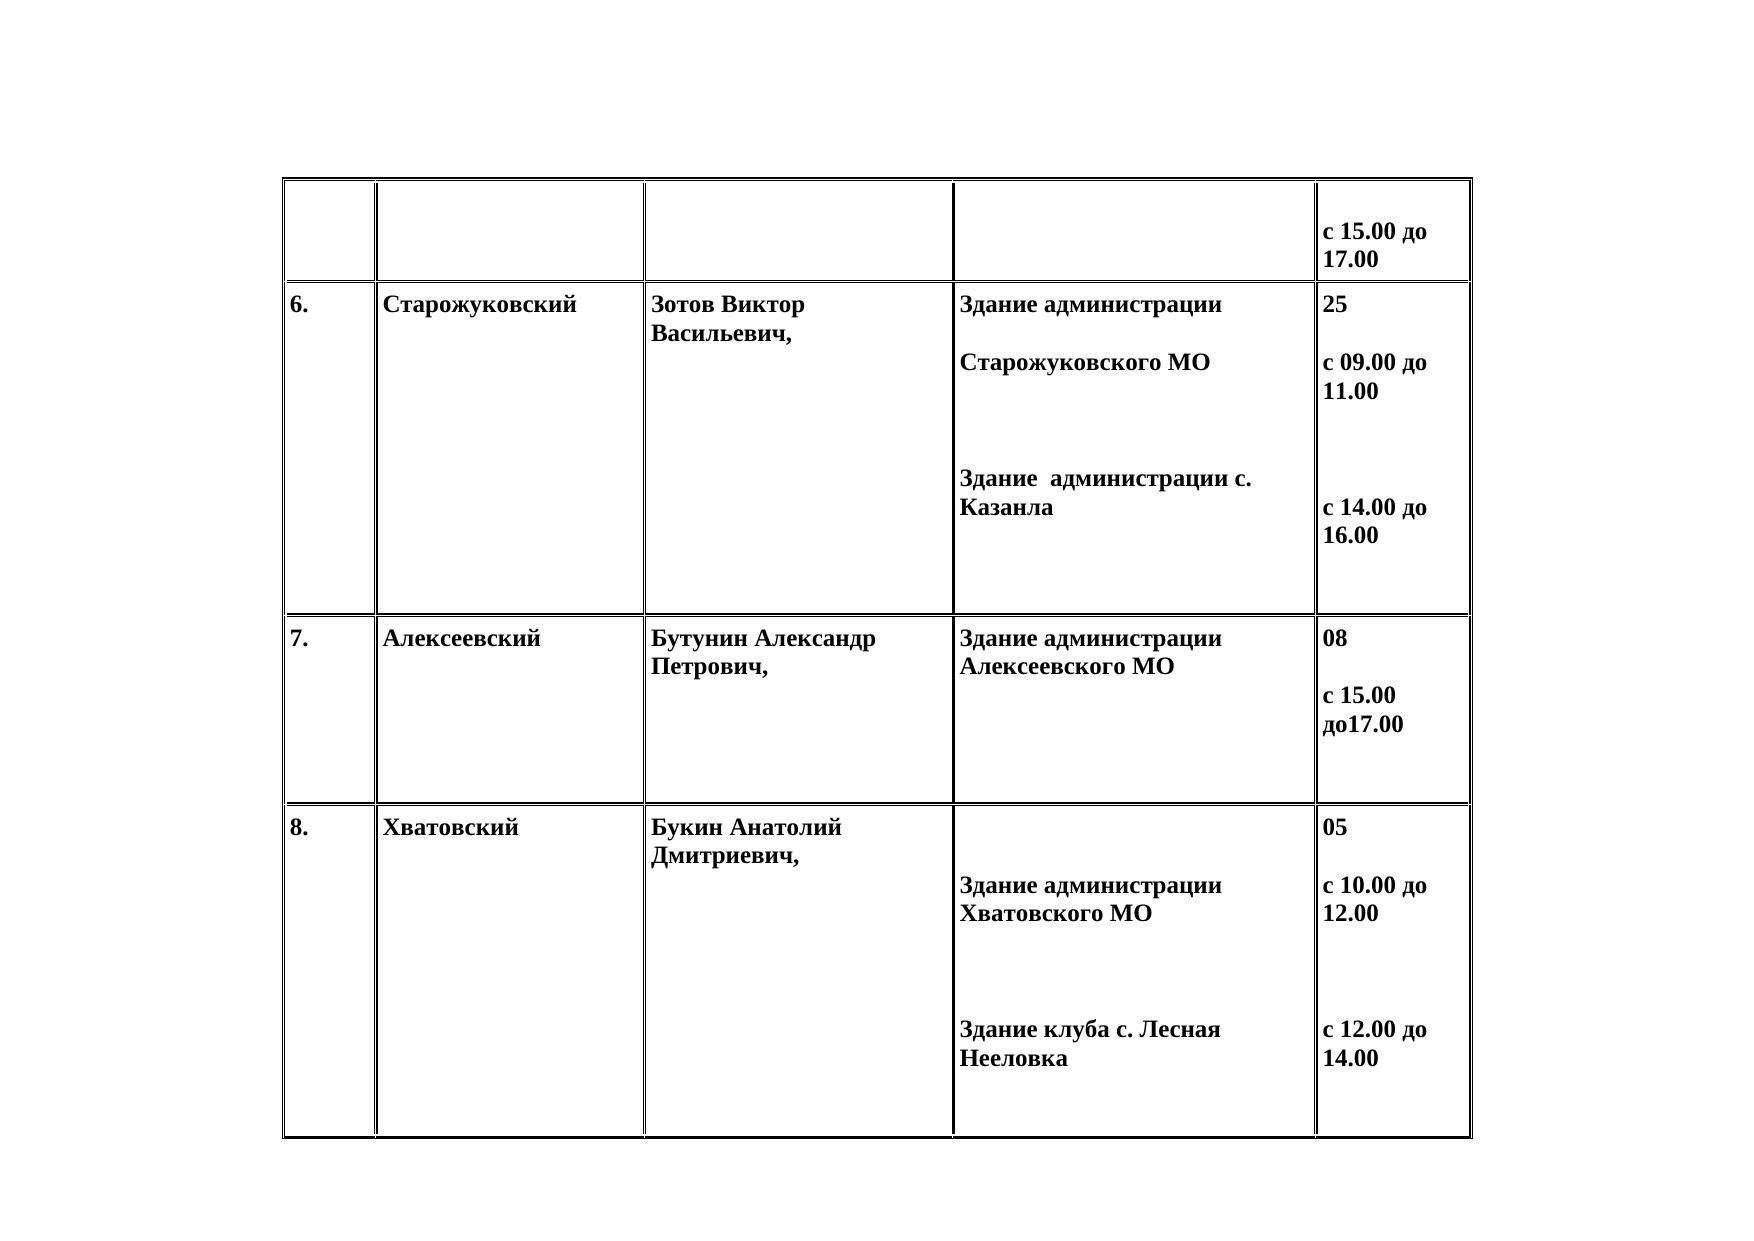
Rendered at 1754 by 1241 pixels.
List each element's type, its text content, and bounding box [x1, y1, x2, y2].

table_cell Алексеевский [378, 617, 643, 802]
table_cell 5. [285, 179, 376, 279]
table_cell Хватовский [376, 806, 644, 1136]
table_cell Здание администрации Алексеевского МО [955, 617, 1314, 802]
table_cell Здание администрации Хватовского МО Здание клуба с. Лесная Нееловка [953, 802, 1316, 1136]
table_cell Старожуковский [378, 283, 643, 613]
table_cell Зотов Виктор Васильевич, [646, 283, 952, 613]
table_cell 05 с 10.00 до 12.00 с 12.00 до 14.00 [1316, 802, 1470, 1136]
table_cell Букин Анатолий Дмитриевич, [645, 806, 953, 1136]
table_cell 8. [285, 802, 376, 1136]
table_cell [645, 179, 953, 279]
table_cell 08 с 15.00 до17.00 [1318, 613, 1470, 802]
table_cell 25 с 09.00 до 11.00 с 14.00 до 16.00 [1318, 280, 1470, 613]
table_cell Бутунин Александр Петрович, [646, 617, 952, 802]
table_cell 6. [285, 280, 374, 613]
table_cell Максимовский [376, 181, 644, 279]
table_cell 7. [285, 613, 374, 802]
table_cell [1316, 181, 1469, 279]
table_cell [953, 179, 1316, 279]
table_cell Здание администрации Старожуковского МО Здание администрации с. Казанла [955, 283, 1314, 613]
